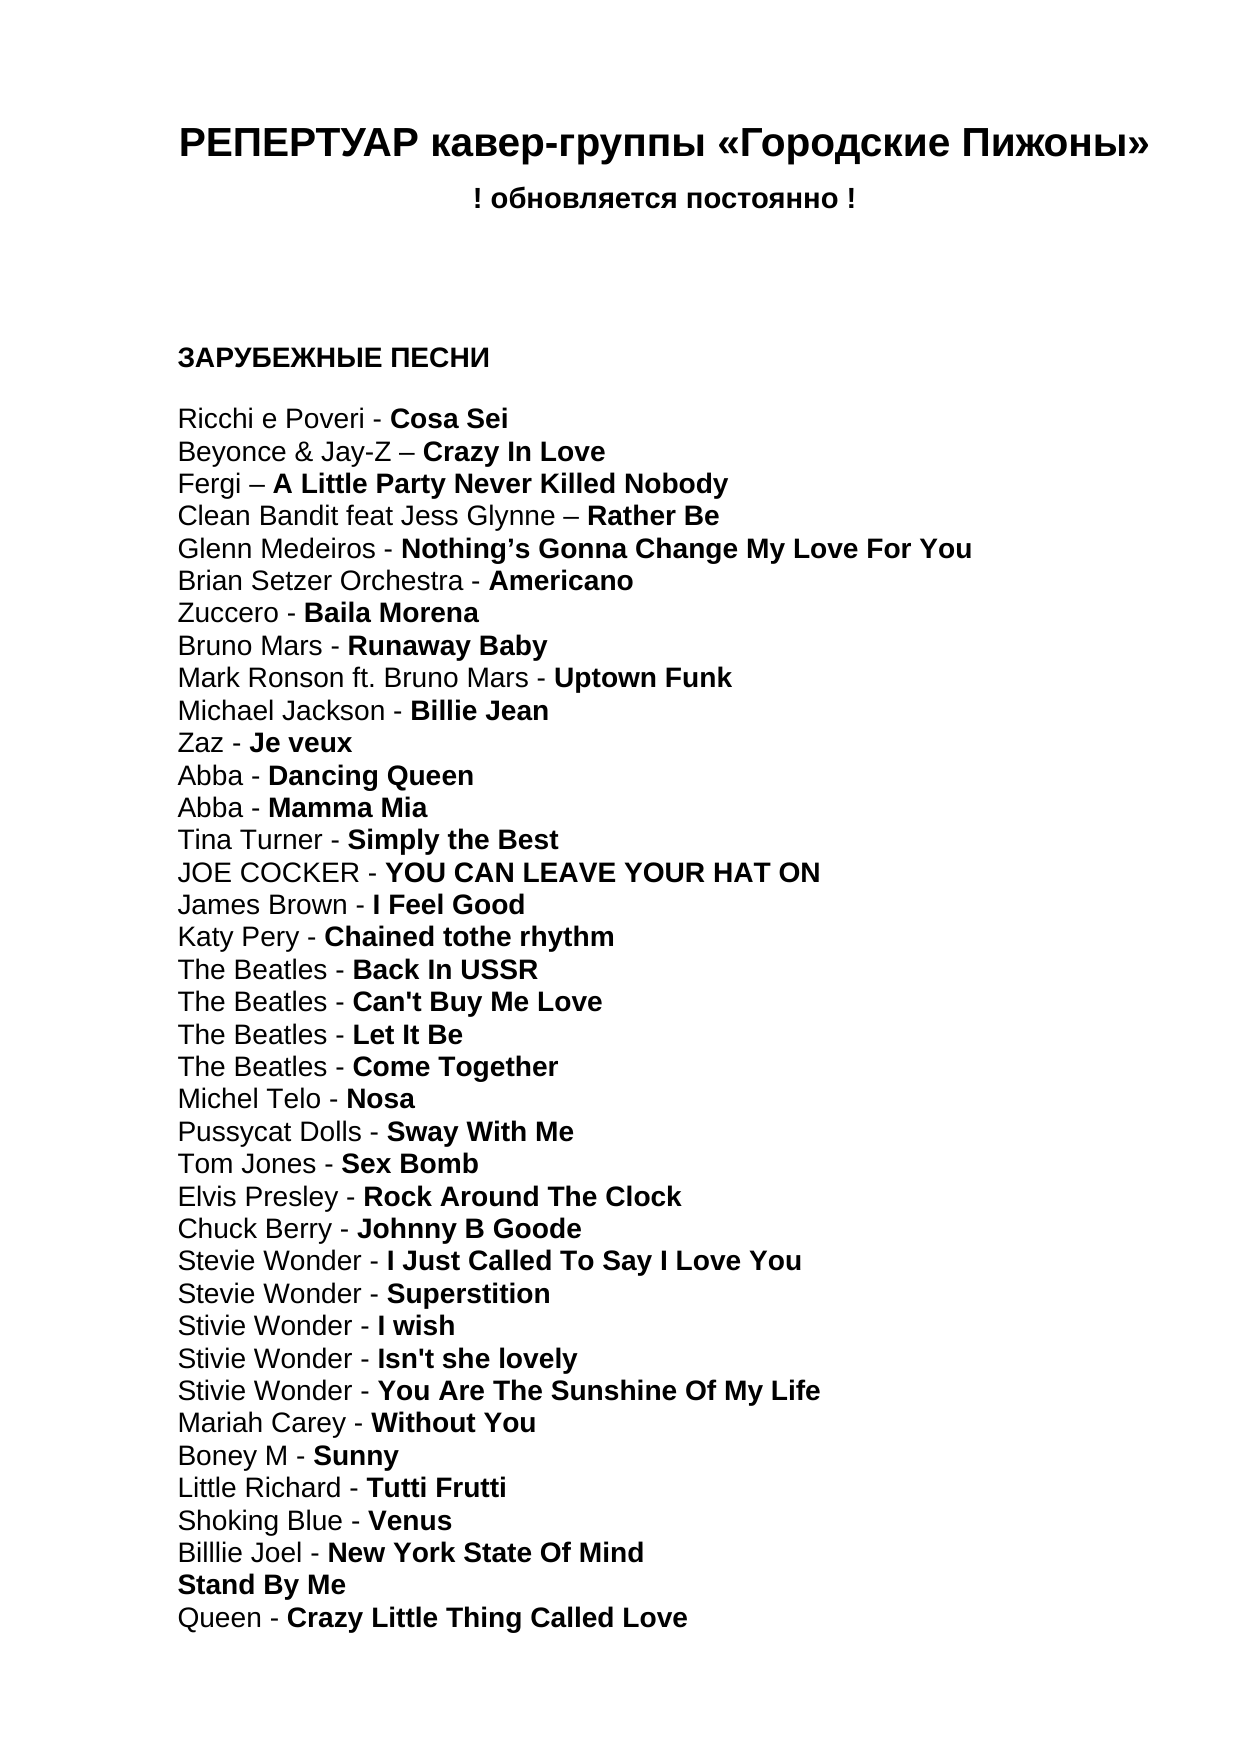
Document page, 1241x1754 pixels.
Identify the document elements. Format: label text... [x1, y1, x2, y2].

text ! обновляется постоянно ! [177, 182, 1152, 215]
text Beyonce & Jay-Z – Crazy In Love [177, 434, 1152, 467]
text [177, 532, 1152, 1633]
text РЕПЕРТУАР кавер-группы «Городские Пижоны» [177, 118, 1152, 165]
text Fergi – A Little Party Never Killed Nobody [177, 467, 1152, 499]
text Clean Bandit feat Jess Glynne – Rather Be [177, 499, 1152, 532]
text ЗАРУБЕЖНЫЕ ПЕСНИ [177, 341, 1152, 373]
text Ricchi e Poveri - Cosa Sei [177, 402, 1152, 434]
